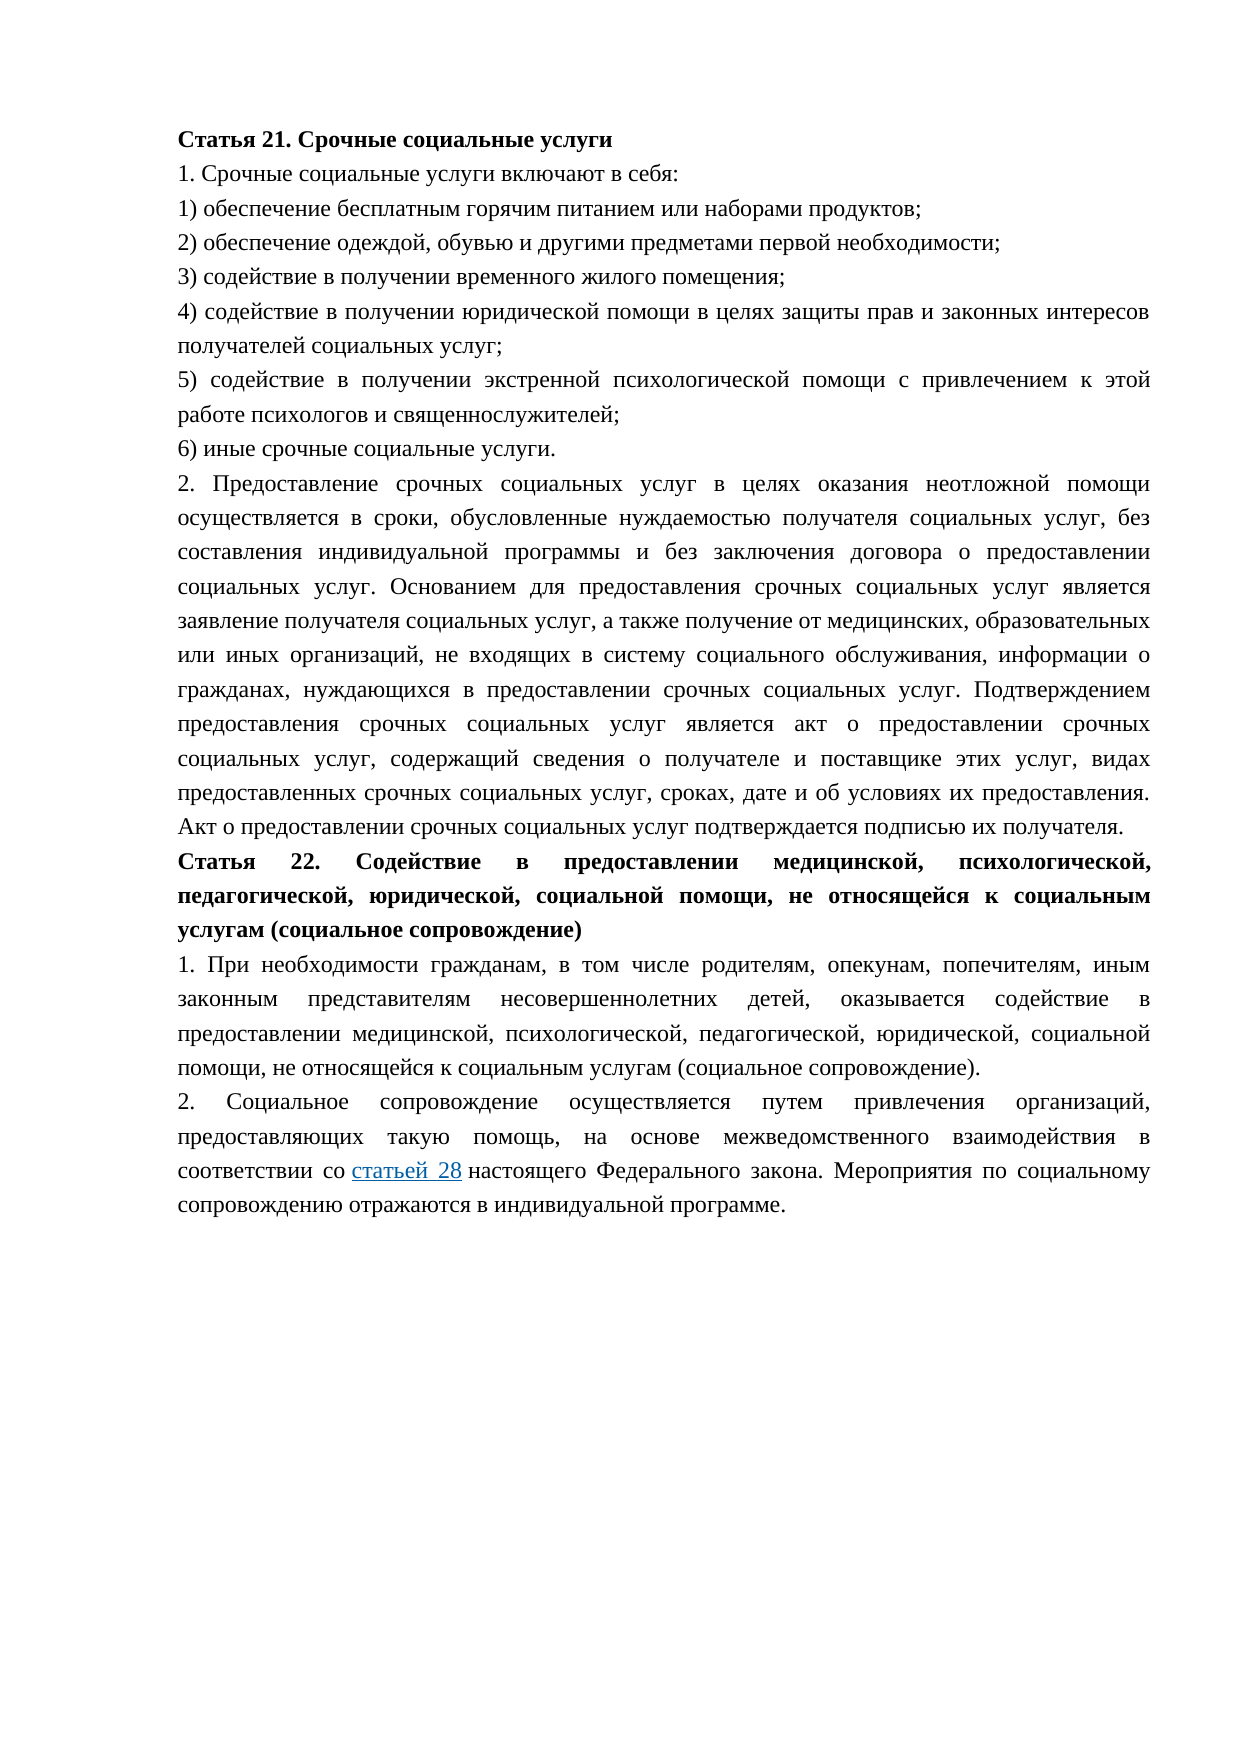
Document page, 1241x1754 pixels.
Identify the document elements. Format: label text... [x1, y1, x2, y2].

text 2. Социальное сопровождение осуществляется путем привлечения организаций, предоставляющих такую помощь, на основе межведомственного взаимодействия в соответствии со статьей 28 настоящего Федерального закона. Мероприятия по социальному сопровождению отражаются в индивидуальной программе. [177, 1081, 1152, 1218]
text Статья 21. Срочные социальные услуги [177, 118, 1152, 152]
text Статья 22. Содействие в предоставлении медицинской, психологической, педагогической, юридической, социальной помощи, не относящейся к социальным услугам (социальное сопровождение) [177, 840, 1152, 943]
text 3) содействие в получении временного жилого помещения; [177, 256, 1152, 290]
text 2) обеспечение одеждой, обувью и другими предметами первой необходимости; [177, 221, 1152, 256]
text 1. Срочные социальные услуги включают в себя: [177, 152, 1152, 187]
text 6) иные срочные социальные услуги. [177, 427, 1152, 462]
text 2. Предоставление срочных социальных услуг в целях оказания неотложной помощи осуществляется в сроки, обусловленные нуждаемостью получателя социальных услуг, без составления индивидуальной программы и без заключения договора о предоставлении социальных услуг. Основанием для предоставления срочных социальных услуг является заявление получателя социальных услуг, а также получение от медицинских, образовательных или иных организаций, не входящих в систему социального обслуживания, информации о гражданах, нуждающихся в предоставлении срочных социальных услуг. Подтверждением предоставления срочных социальных услуг является акт о предоставлении срочных социальных услуг, содержащий сведения о получателе и поставщике этих услуг, видах предоставленных срочных социальных услуг, сроках, дате и об условиях их предоставления. Акт о предоставлении срочных социальных услуг подтверждается подписью их получателя. [177, 462, 1152, 840]
text 4) содействие в получении юридической помощи в целях защиты прав и законных интересов получателей социальных услуг; [177, 290, 1152, 359]
text 1) обеспечение бесплатным горячим питанием или наборами продуктов; [177, 187, 1152, 221]
text 5) содействие в получении экстренной психологической помощи с привлечением к этой работе психологов и священнослужителей; [177, 359, 1152, 427]
text 1. При необходимости гражданам, в том числе родителям, опекунам, попечителям, иным законным представителям несовершеннолетних детей, оказывается содействие в предоставлении медицинской, психологической, педагогической, юридической, социальной помощи, не относящейся к социальным услугам (социальное сопровождение). [177, 943, 1152, 1081]
